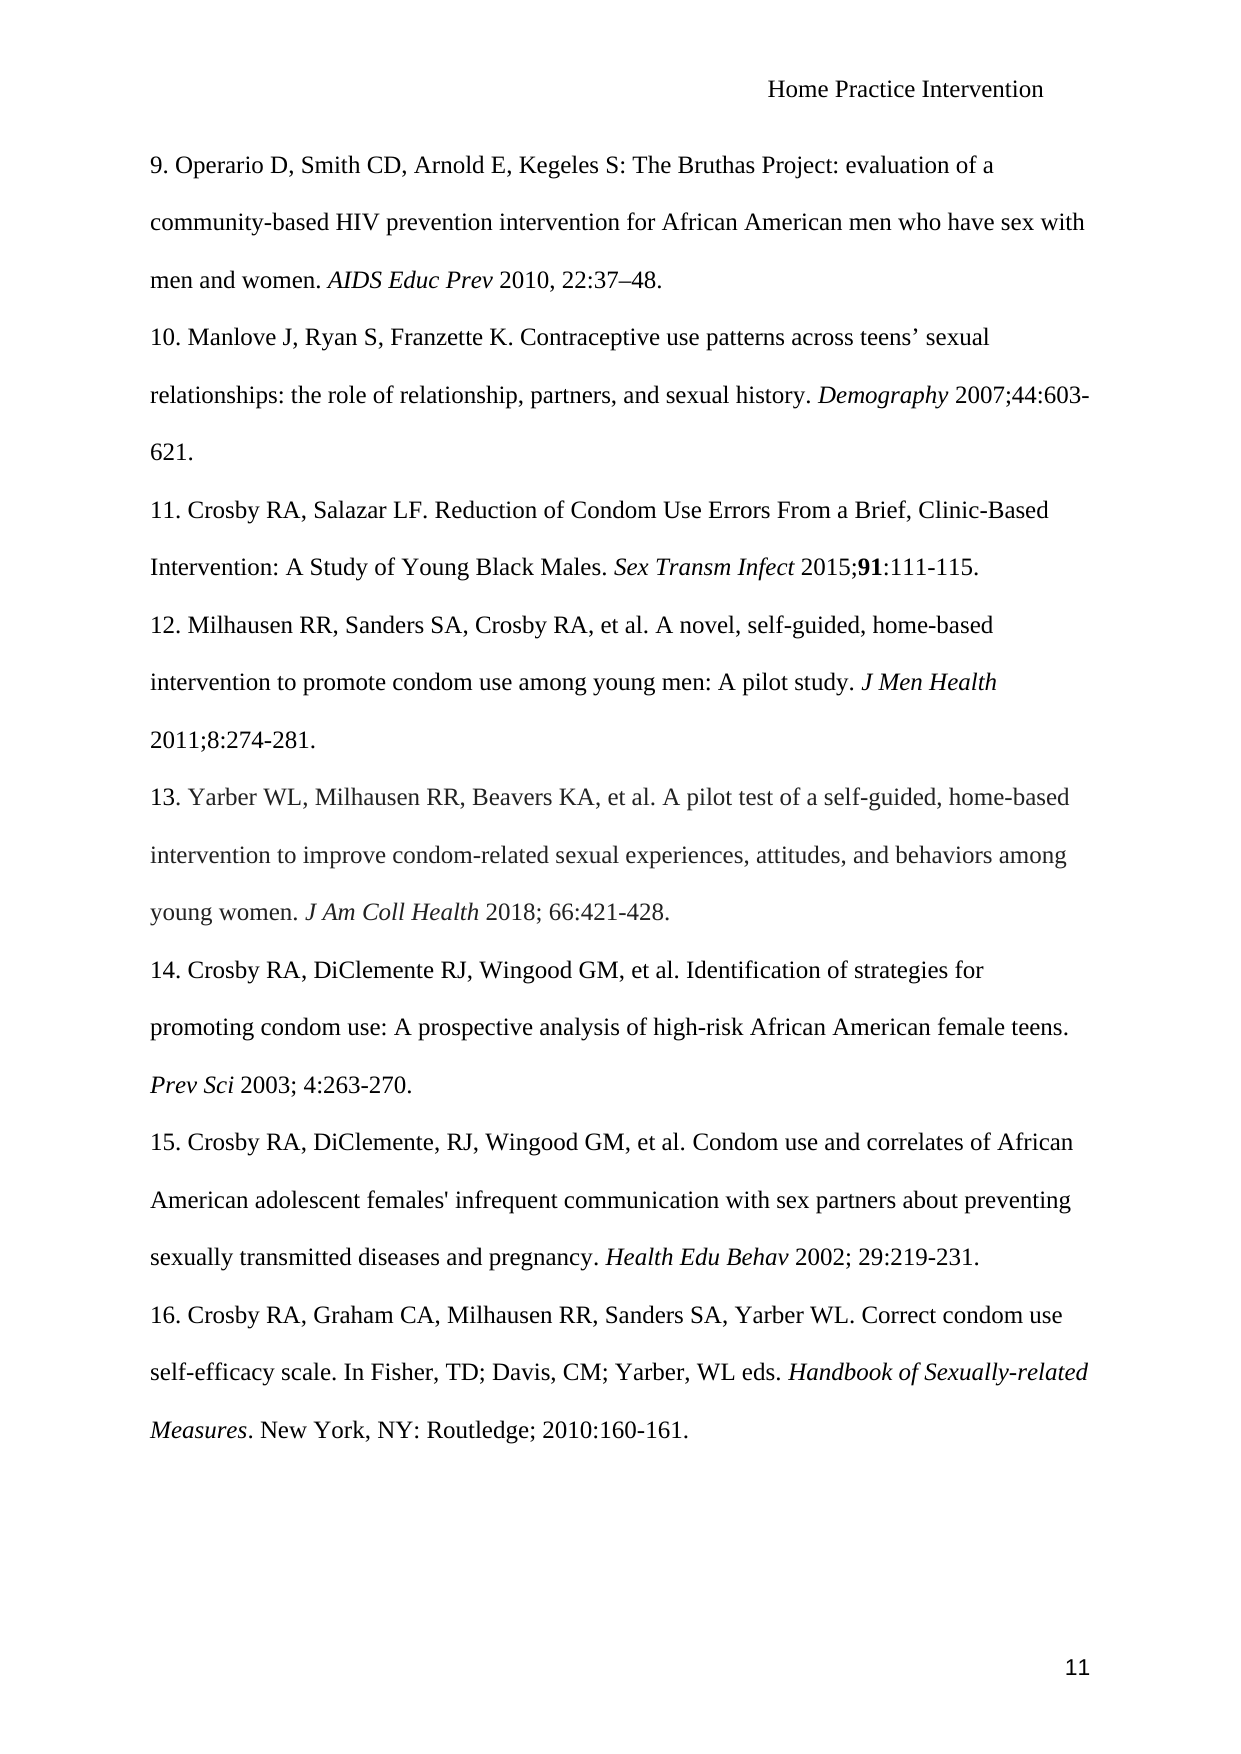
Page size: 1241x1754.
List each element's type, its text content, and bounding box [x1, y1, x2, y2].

text 9. Operario D, Smith CD, Arnold E, Kegeles S: The Bruthas Project: evaluation of a community-based HIV prevention intervention for African American men who have sex with men and women. AIDS Educ Prev 2010, 22:37–48. [150, 150, 1090, 294]
text 11. Crosby RA, Salazar LF. Reduction of Condom Use Errors From a Brief, Clinic-Based Intervention: A Study of Young Black Males. Sex Transm Infect 2015;91:111-115. [150, 495, 1090, 581]
text 16. Crosby RA, Graham CA, Milhausen RR, Sanders SA, Yarber WL. Correct condom use self-efficacy scale. In Fisher, TD; Davis, CM; Yarber, WL eds. Handbook of Sexually-related Measures. New York, NY: Routledge; 2010:160-161. [150, 1300, 1090, 1444]
text 14. Crosby RA, DiClemente RJ, Wingood GM, et al. Identification of strategies for promoting condom use: A prospective analysis of high-risk African American female teens. Prev Sci 2003; 4:263-270. [150, 955, 1090, 1099]
text 10. Manlove J, Ryan S, Franzette K. Contraceptive use patterns across teens’ sexual relationships: the role of relationship, partners, and sexual history. Demography 2007;44:603-621. [150, 322, 1090, 466]
text 13. Yarber WL, Milhausen RR, Beavers KA, et al. A pilot test of a self-guided, home-based intervention to improve condom-related sexual experiences, attitudes, and behaviors among young women. J Am Coll Health 2018; 66:421-428. [150, 782, 1090, 926]
text 12. Milhausen RR, Sanders SA, Crosby RA, et al. A novel, self-guided, home-based intervention to promote condom use among young men: A pilot study. J Men Health 2011;8:274-281. [150, 610, 1090, 754]
text 15. Crosby RA, DiClemente, RJ, Wingood GM, et al. Condom use and correlates of African American adolescent females' infrequent communication with sex partners about preventing sexually transmitted diseases and pregnancy. Health Edu Behav 2002; 29:219-231. [150, 1127, 1090, 1271]
